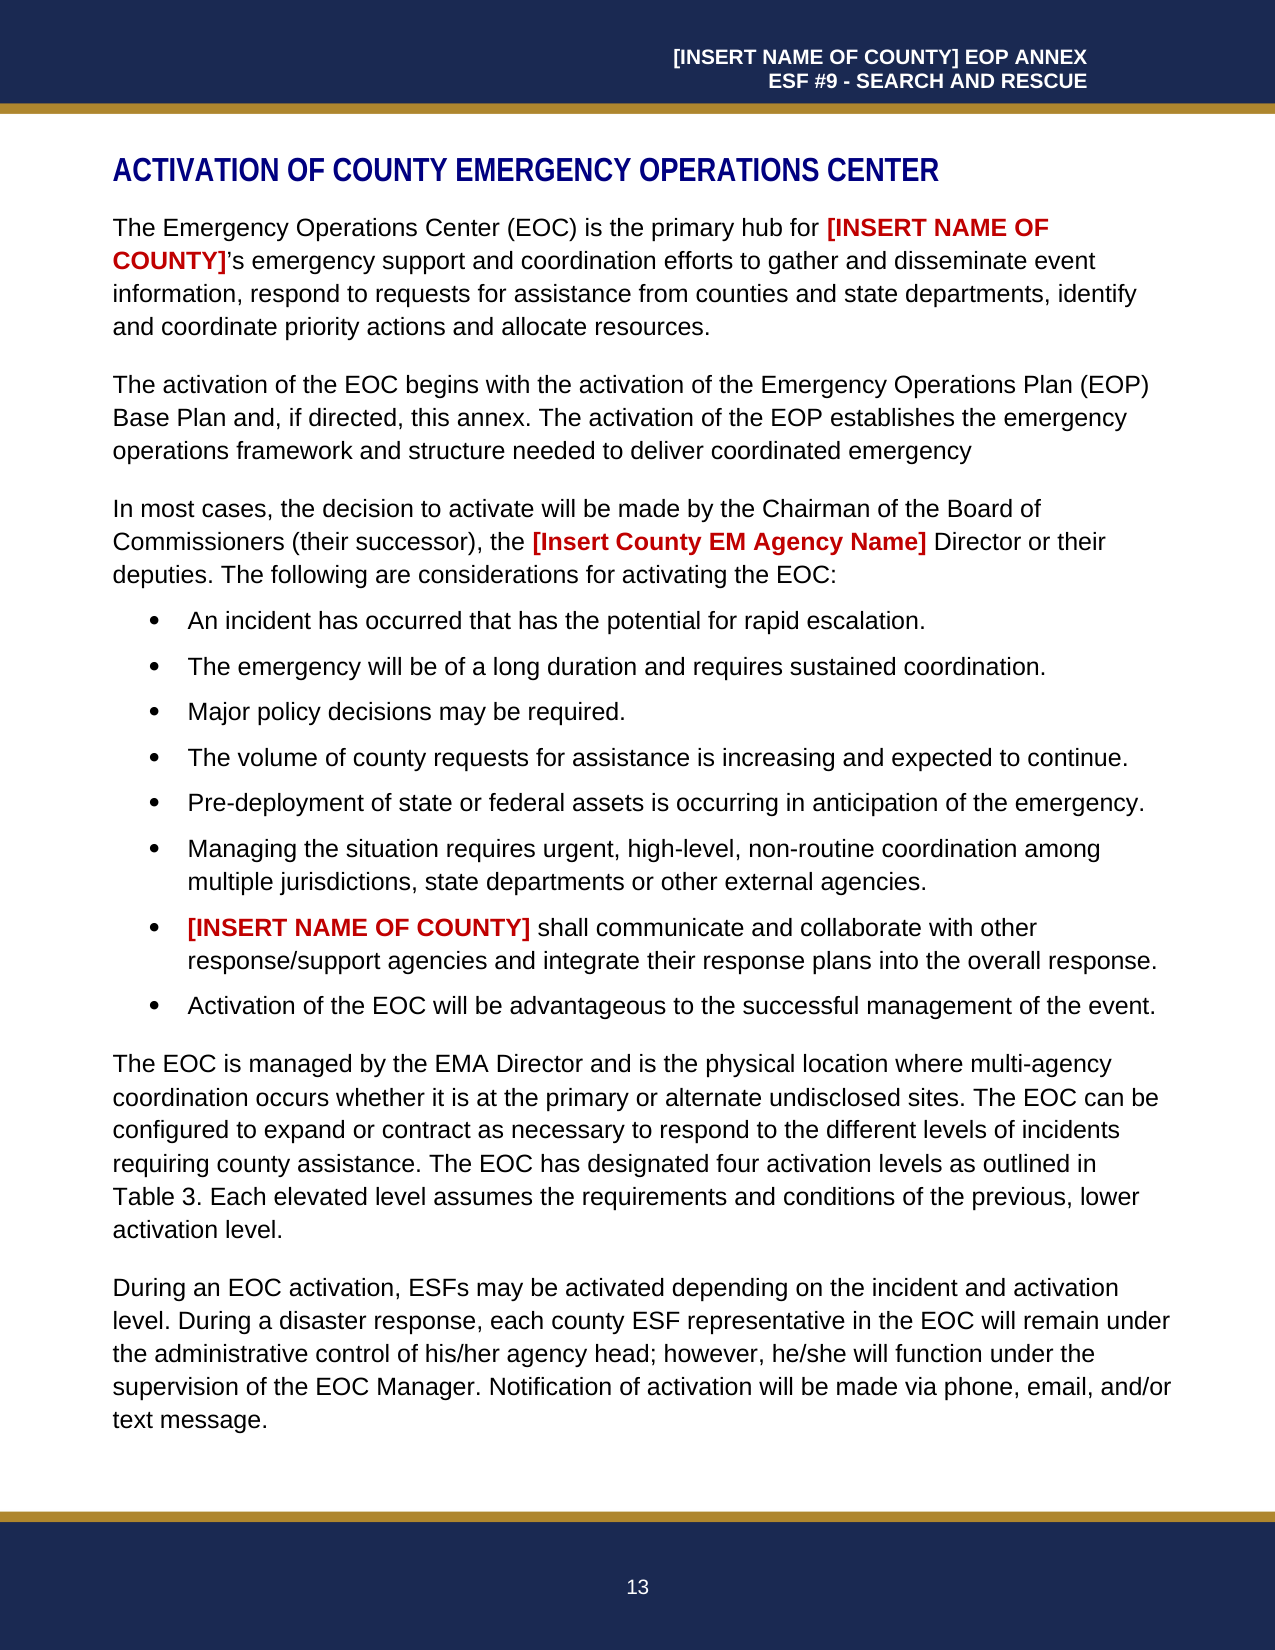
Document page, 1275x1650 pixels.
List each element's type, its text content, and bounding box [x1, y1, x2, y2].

list Managing the situation requires urgent, high-level, non-routine coordination among multiple jurisdictions, state departments or other external agencies. [150, 834, 1162, 896]
list [INSERT NAME OF COUNTY] shall communicate and collaborate with other response/support agencies and integrate their response plans into the overall response. [150, 913, 1162, 974]
text The Emergency Operations Center (EOC) is the primary hub for [INSERT NAME OF COUNTY]’s emergency support and coordination efforts to gather and disseminate event information, respond to requests for assistance from counties and state departments, identify and coordinate priority actions and allocate resources. [112, 213, 1162, 341]
text The EOC is managed by the EMA Director and is the physical location where multi-agency coordination occurs whether it is at the primary or alternate undisclosed sites. The EOC can be configured to expand or contract as necessary to respond to the different levels of incidents requiring county assistance. The EOC has designated four activation levels as outlined in Table 3. Each elevated level assumes the requirements and conditions of the previous, lower activation level. [112, 1049, 1162, 1243]
text The activation of the EOC begins with the activation of the Emergency Operations Plan (EOP) Base Plan and, if directed, this annex. The activation of the EOP establishes the emergency operations framework and structure needed to deliver coordinated emergency [112, 370, 1162, 465]
list The volume of county requests for assistance is increasing and expected to continue. [150, 743, 1162, 772]
list Major policy decisions may be required. [150, 697, 1162, 726]
picture [0, 0, 1275, 1650]
list Activation of the EOC will be advantageous to the successful management of the event. [150, 991, 1181, 1020]
list Pre-deployment of state or federal assets is occurring in anticipation of the emergency. [150, 788, 1162, 817]
list The emergency will be of a long duration and requires sustained coordination. [150, 652, 1162, 680]
subtitle activation of county emergency operations center [112, 150, 1162, 188]
text During an EOC activation, ESFs may be activated depending on the incident and activation level. During a disaster response, each county ESF representative in the EOC will remain under the administrative control of his/her agency head; however, he/she will function under the supervision of the EOC Manager. Notification of activation will be made via phone, email, and/or text message. [112, 1273, 1181, 1433]
text In most cases, the decision to activate will be made by the Chairman of the Board of Commissioners (their successor), the [Insert County EM Agency Name] Director or their deputies. The following are considerations for activating the EOC: [112, 494, 1162, 589]
list An incident has occurred that has the potential for rapid escalation. [150, 606, 1162, 635]
